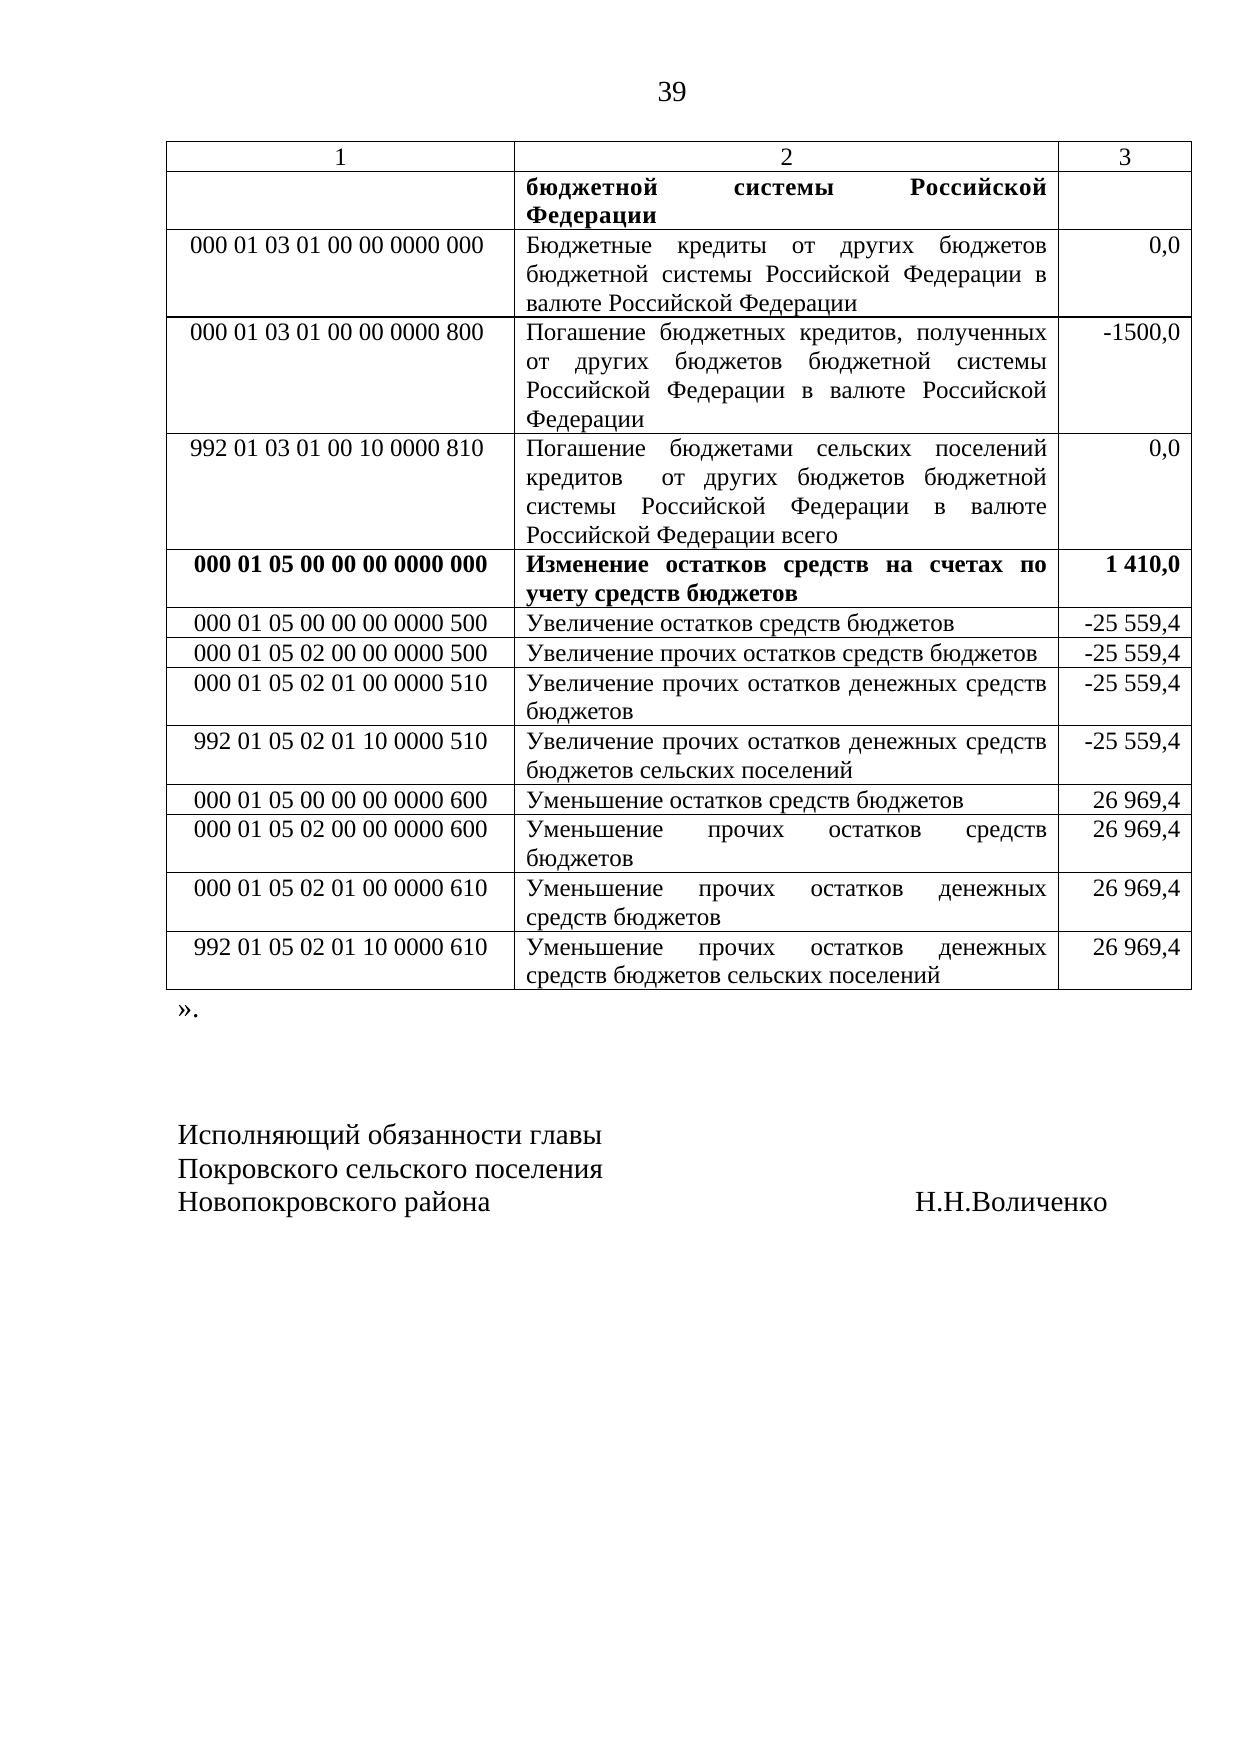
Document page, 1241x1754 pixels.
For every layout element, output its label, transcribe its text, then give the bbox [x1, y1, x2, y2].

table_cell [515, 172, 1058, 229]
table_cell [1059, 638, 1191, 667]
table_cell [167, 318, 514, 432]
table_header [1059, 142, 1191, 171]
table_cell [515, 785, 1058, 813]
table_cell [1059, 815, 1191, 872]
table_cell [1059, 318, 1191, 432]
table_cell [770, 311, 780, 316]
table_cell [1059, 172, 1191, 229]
text Новопокровского района Н.Н.Воличенко [177, 1184, 1167, 1218]
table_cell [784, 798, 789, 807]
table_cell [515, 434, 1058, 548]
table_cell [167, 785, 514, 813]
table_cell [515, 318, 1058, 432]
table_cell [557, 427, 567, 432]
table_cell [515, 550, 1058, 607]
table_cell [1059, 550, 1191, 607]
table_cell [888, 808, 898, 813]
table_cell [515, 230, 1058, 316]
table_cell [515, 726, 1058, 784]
text Исполняющий обязанности главы [177, 1117, 1167, 1151]
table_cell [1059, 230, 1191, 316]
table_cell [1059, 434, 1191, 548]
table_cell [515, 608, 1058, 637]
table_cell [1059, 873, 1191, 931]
text ». [177, 990, 1167, 1024]
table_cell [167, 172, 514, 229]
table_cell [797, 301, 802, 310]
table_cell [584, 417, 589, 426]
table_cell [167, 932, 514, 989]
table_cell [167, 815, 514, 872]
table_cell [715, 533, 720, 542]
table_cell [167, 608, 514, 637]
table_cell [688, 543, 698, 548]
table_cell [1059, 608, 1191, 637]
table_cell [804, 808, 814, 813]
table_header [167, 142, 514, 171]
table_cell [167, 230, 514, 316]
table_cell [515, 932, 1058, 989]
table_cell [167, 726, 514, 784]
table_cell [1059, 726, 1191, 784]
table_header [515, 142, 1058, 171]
text Покровского сельского поселения [177, 1151, 1167, 1184]
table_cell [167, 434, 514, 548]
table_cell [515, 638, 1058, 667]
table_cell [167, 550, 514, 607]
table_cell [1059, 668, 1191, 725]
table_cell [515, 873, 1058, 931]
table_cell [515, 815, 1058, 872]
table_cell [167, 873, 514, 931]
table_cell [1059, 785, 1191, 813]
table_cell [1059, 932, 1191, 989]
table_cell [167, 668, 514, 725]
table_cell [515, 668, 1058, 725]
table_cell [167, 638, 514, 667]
